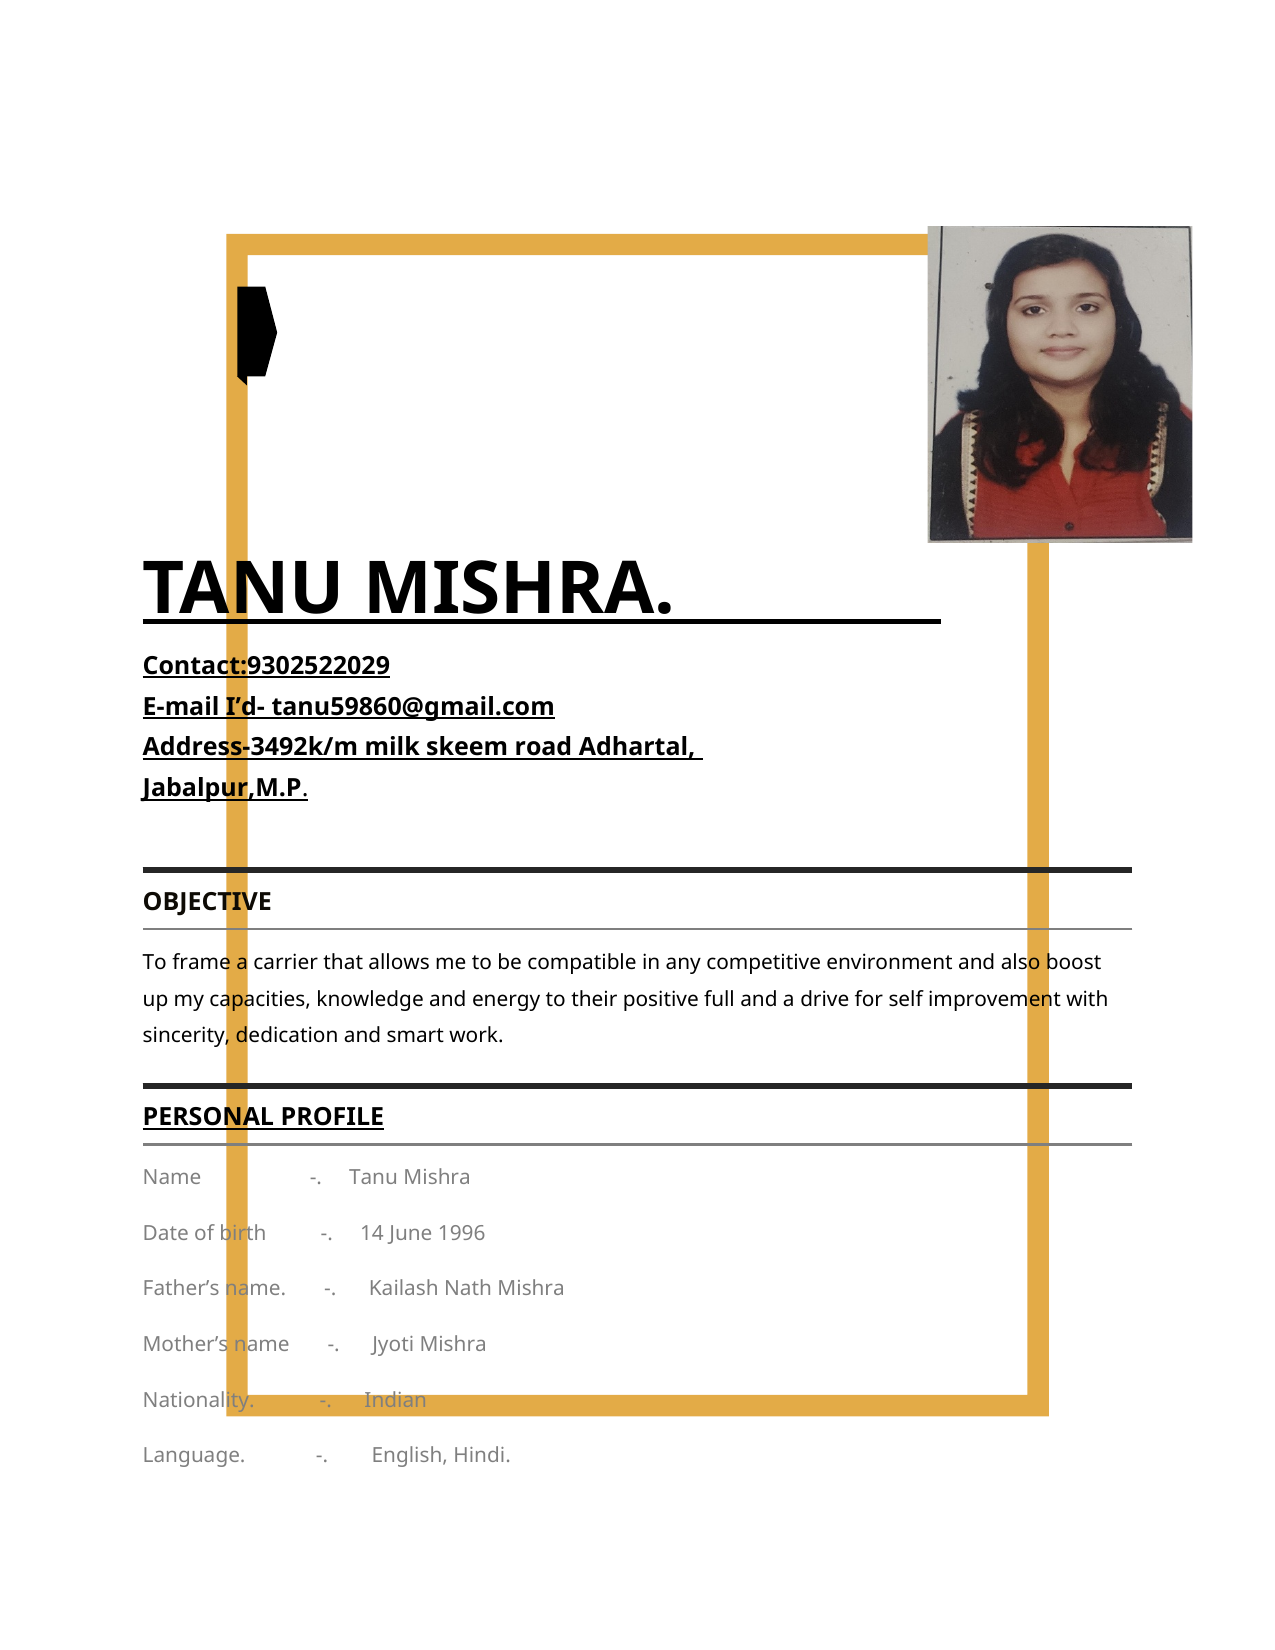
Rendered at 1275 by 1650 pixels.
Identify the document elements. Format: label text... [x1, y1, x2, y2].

text Date of birth -. 14 June 1996 [142, 1218, 1132, 1246]
text To frame a carrier that allows me to be compatible in any competitive environment and also boost up my capacities, knowledge and energy to their positive full and a drive for self improvement with sincerity, dedication and smart work. [142, 947, 1132, 1049]
text TANU MISHRA. [142, 147, 1132, 635]
text Address-3492k/m milk skeem road Adhartal, Jabalpur,M.P. [142, 729, 832, 804]
text Language. -. English, Hindi. [142, 1440, 1132, 1469]
subtitle Personal profile [142, 1084, 1132, 1146]
text Mother’s name -. Jyoti Mishra [142, 1329, 1132, 1358]
text Name -. Tanu Mishra [142, 1162, 1132, 1191]
text E-mail I’d- tanu59860@gmail.com [142, 688, 832, 722]
text Father’s name. -. Kailash Nath Mishra [142, 1273, 1132, 1302]
picture [927, 226, 1193, 543]
text Contact:9302522029 [142, 647, 832, 681]
text Nationality. -. Indian [142, 1385, 1132, 1413]
